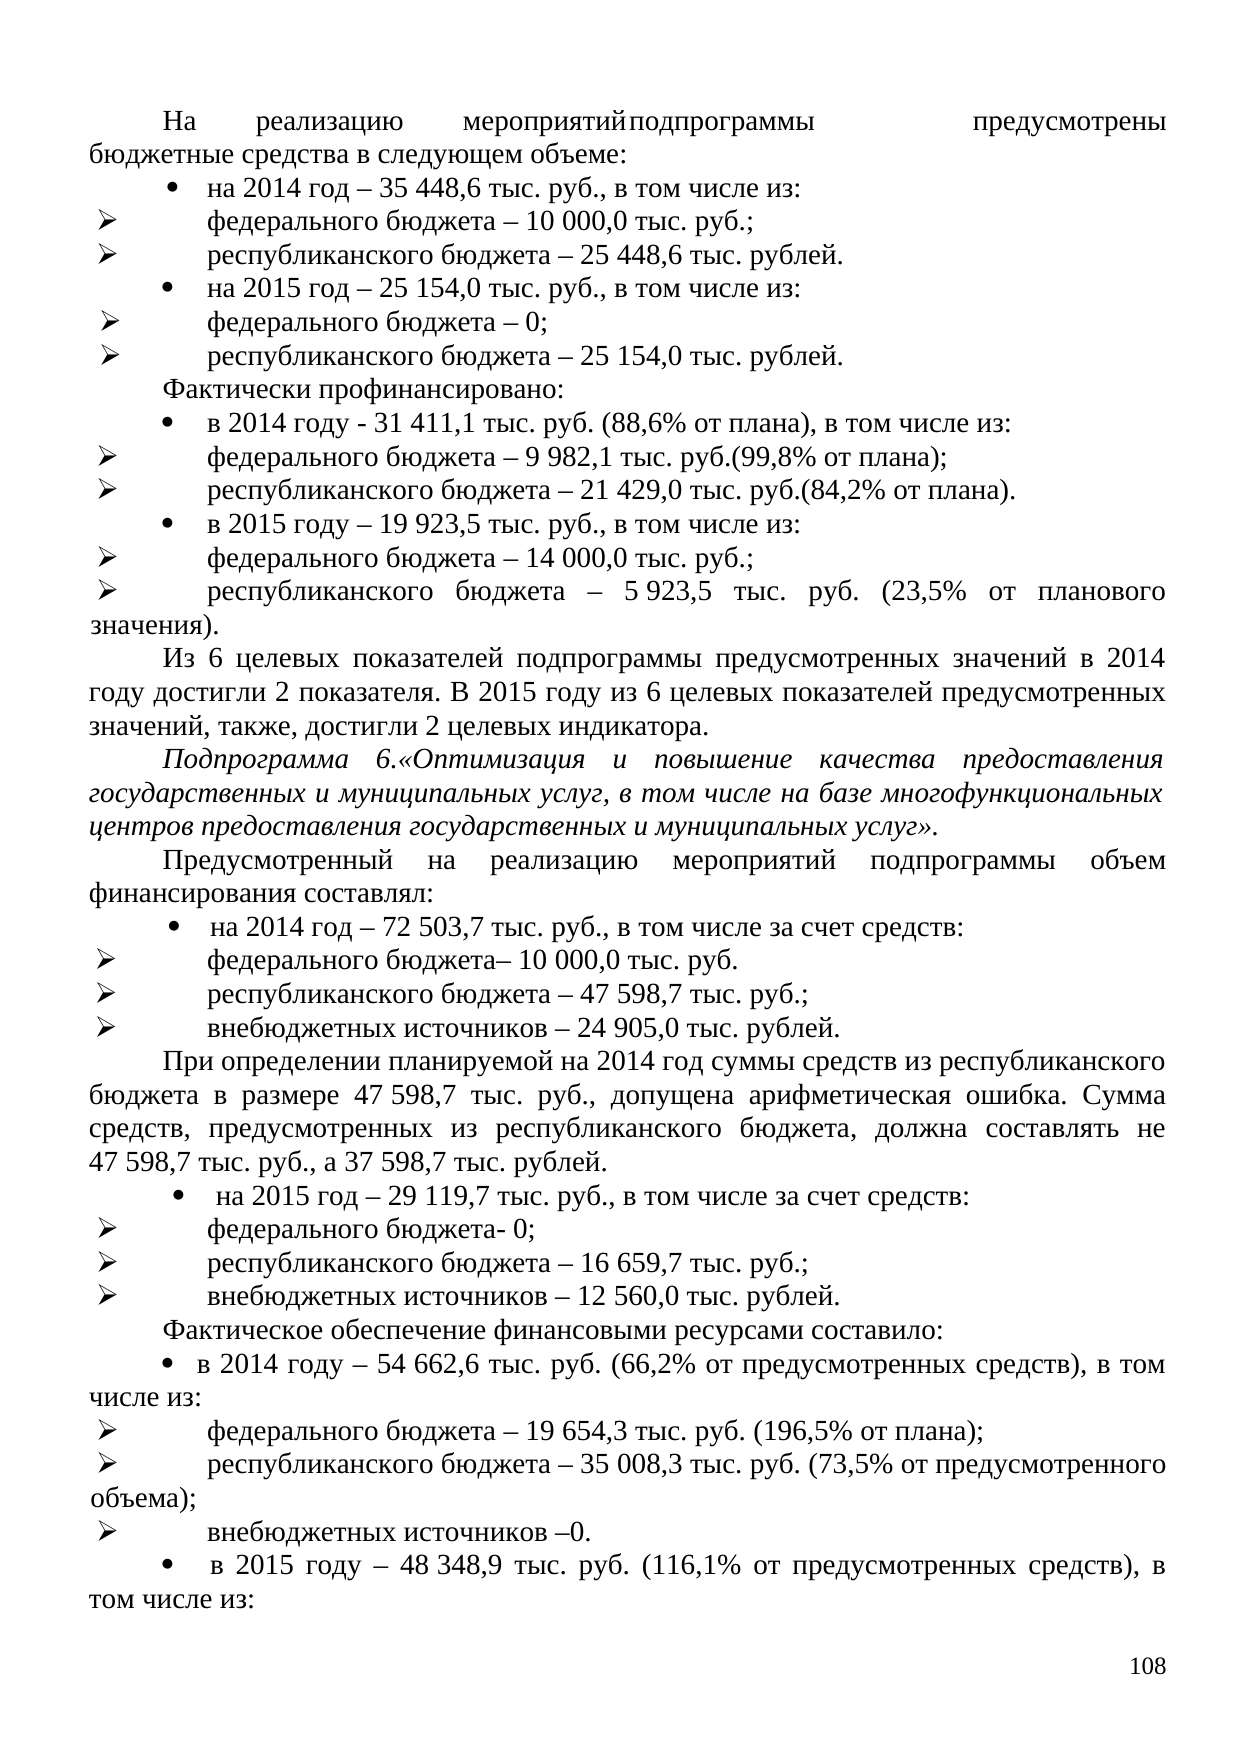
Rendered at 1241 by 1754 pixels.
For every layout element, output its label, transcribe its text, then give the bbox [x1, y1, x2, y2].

list на 2014 год – 72 503,7 тыс. руб., в том числе за счет средств: [167, 909, 1167, 942]
list федерального бюджета – 0; [90, 304, 1167, 338]
list республиканского бюджета – 25 448,6 тыс. рублей. [90, 237, 1167, 271]
text Фактическое обеспечение финансовыми ресурсами составило: [89, 1312, 1167, 1346]
text Подпрограмма 6.«Оптимизация и повышение качества предоставления государственных и муниципальных услуг, в том числе на базе многофункциональных центров предоставления государственных и муниципальных услуг». [89, 741, 1167, 842]
list в оду – 19 923,5 тыс. руб., в том числе из: [89, 506, 1167, 540]
list в оду - 31 411,1 тыс. руб. (88,6% от плана), в том числе из: [89, 405, 1167, 439]
list республиканского бюджета – 25 154,0 тыс. рублей. [90, 338, 1167, 372]
list республиканского бюджета – 47 598,7 тыс. руб.; [90, 976, 1167, 1010]
list федерального бюджета- 0; [90, 1211, 1167, 1245]
list на 2015 год – 29 119,7 тыс. руб., в том числе за счет средств: [170, 1178, 1167, 1211]
list федерального бюджета – 9 982,1 тыс. руб.(99,8% от плана); [90, 439, 1167, 472]
list федерального бюджета– 10 000,0 тыс. руб. [90, 942, 1167, 976]
text Предусмотренный на реализацию мероприятий подпрограммы объем финансирования составлял: [89, 842, 1167, 909]
text Из 6 целевых показателей подпрограммы предусмотренных значений в достигли 2 показателя. В из 6 целевых показателей предусмотренных значений, также, достигли 2 целевых индикатора. [89, 641, 1167, 741]
list на 2015 год – 25 154,0 тыс. руб., в том числе из: [89, 271, 1167, 304]
list республиканского бюджета – 35 008,3 тыс. руб. (73,5% от предусмотренного объема); [90, 1447, 1167, 1514]
list федерального бюджета – 10 000,0 тыс. руб.; [90, 203, 1167, 237]
list республиканского бюджета – 21 429,0 тыс. руб.(84,2% от плана). [90, 472, 1167, 506]
text Фактически профинансировано: [89, 372, 1167, 405]
list федерального бюджета – 14 000,0 тыс. руб.; [90, 540, 1167, 573]
list федерального бюджета – 19 654,3 тыс. руб. (196,5% от плана); [90, 1413, 1167, 1447]
list республиканского бюджета – 5 923,5 тыс. руб. (23,5% от планового значения). [90, 573, 1167, 641]
text На реализацию мероприятий подпрограммы предусмотрены бюджетные средства в следующем объеме: [89, 103, 1167, 170]
list внебюджетных источников – 12 560,0 тыс. рублей. [90, 1278, 1167, 1312]
list в оду – 54 662,6 тыс. руб. (66,2% от предусмотренных средств), в том числе из: [89, 1346, 1167, 1413]
list на 2014 год – 35 448,6 тыс. руб., в том числе из: [90, 170, 1167, 203]
text При определении планируемой на 2014 год суммы средств из республиканского бюджета в размере 47 598,7 тыс. руб., допущена арифметическая ошибка. Сумма средств, предусмотренных из республиканского бюджета, должна составлять не 47 598,7 тыс. руб., а 37 598,7 тыс. рублей. [89, 1043, 1167, 1178]
list республиканского бюджета – 16 659,7 тыс. руб.; [90, 1245, 1167, 1278]
list внебюджетных источников – 24 905,0 тыс. рублей. [90, 1010, 1167, 1043]
list внебюджетных источников –0. [90, 1514, 1167, 1547]
list в – 48 348,9 тыс. руб. (116,1% от предусмотренных средств), в том числе из: [89, 1547, 1167, 1614]
